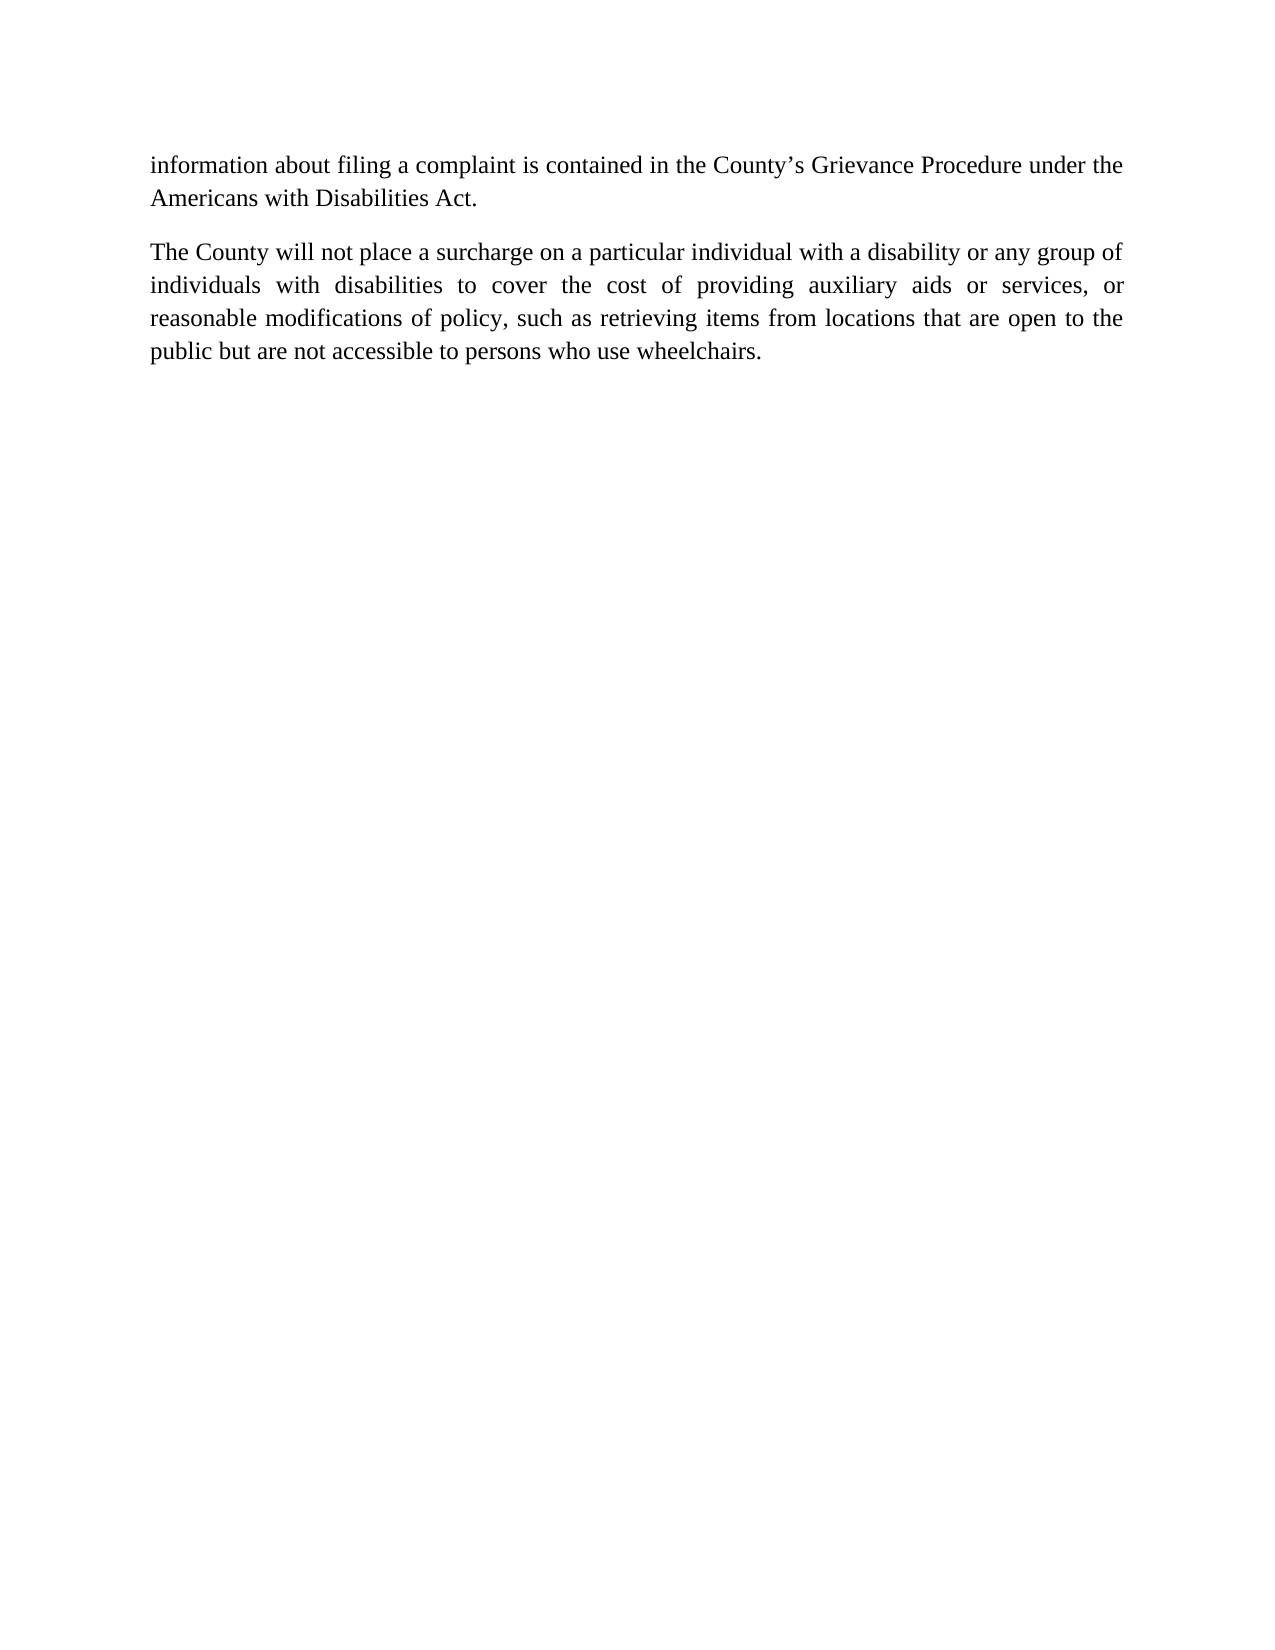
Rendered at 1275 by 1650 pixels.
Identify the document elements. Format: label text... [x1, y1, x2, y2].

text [150, 150, 1125, 212]
text The County will not place a surcharge on a particular individual with a disability or any group of individuals with disabilities to cover the cost of providing auxiliary aids or services, or reasonable modifications of policy, such as retrieving items from locations that are open to the public but are not accessible to persons who use wheelchairs. [150, 237, 1125, 365]
